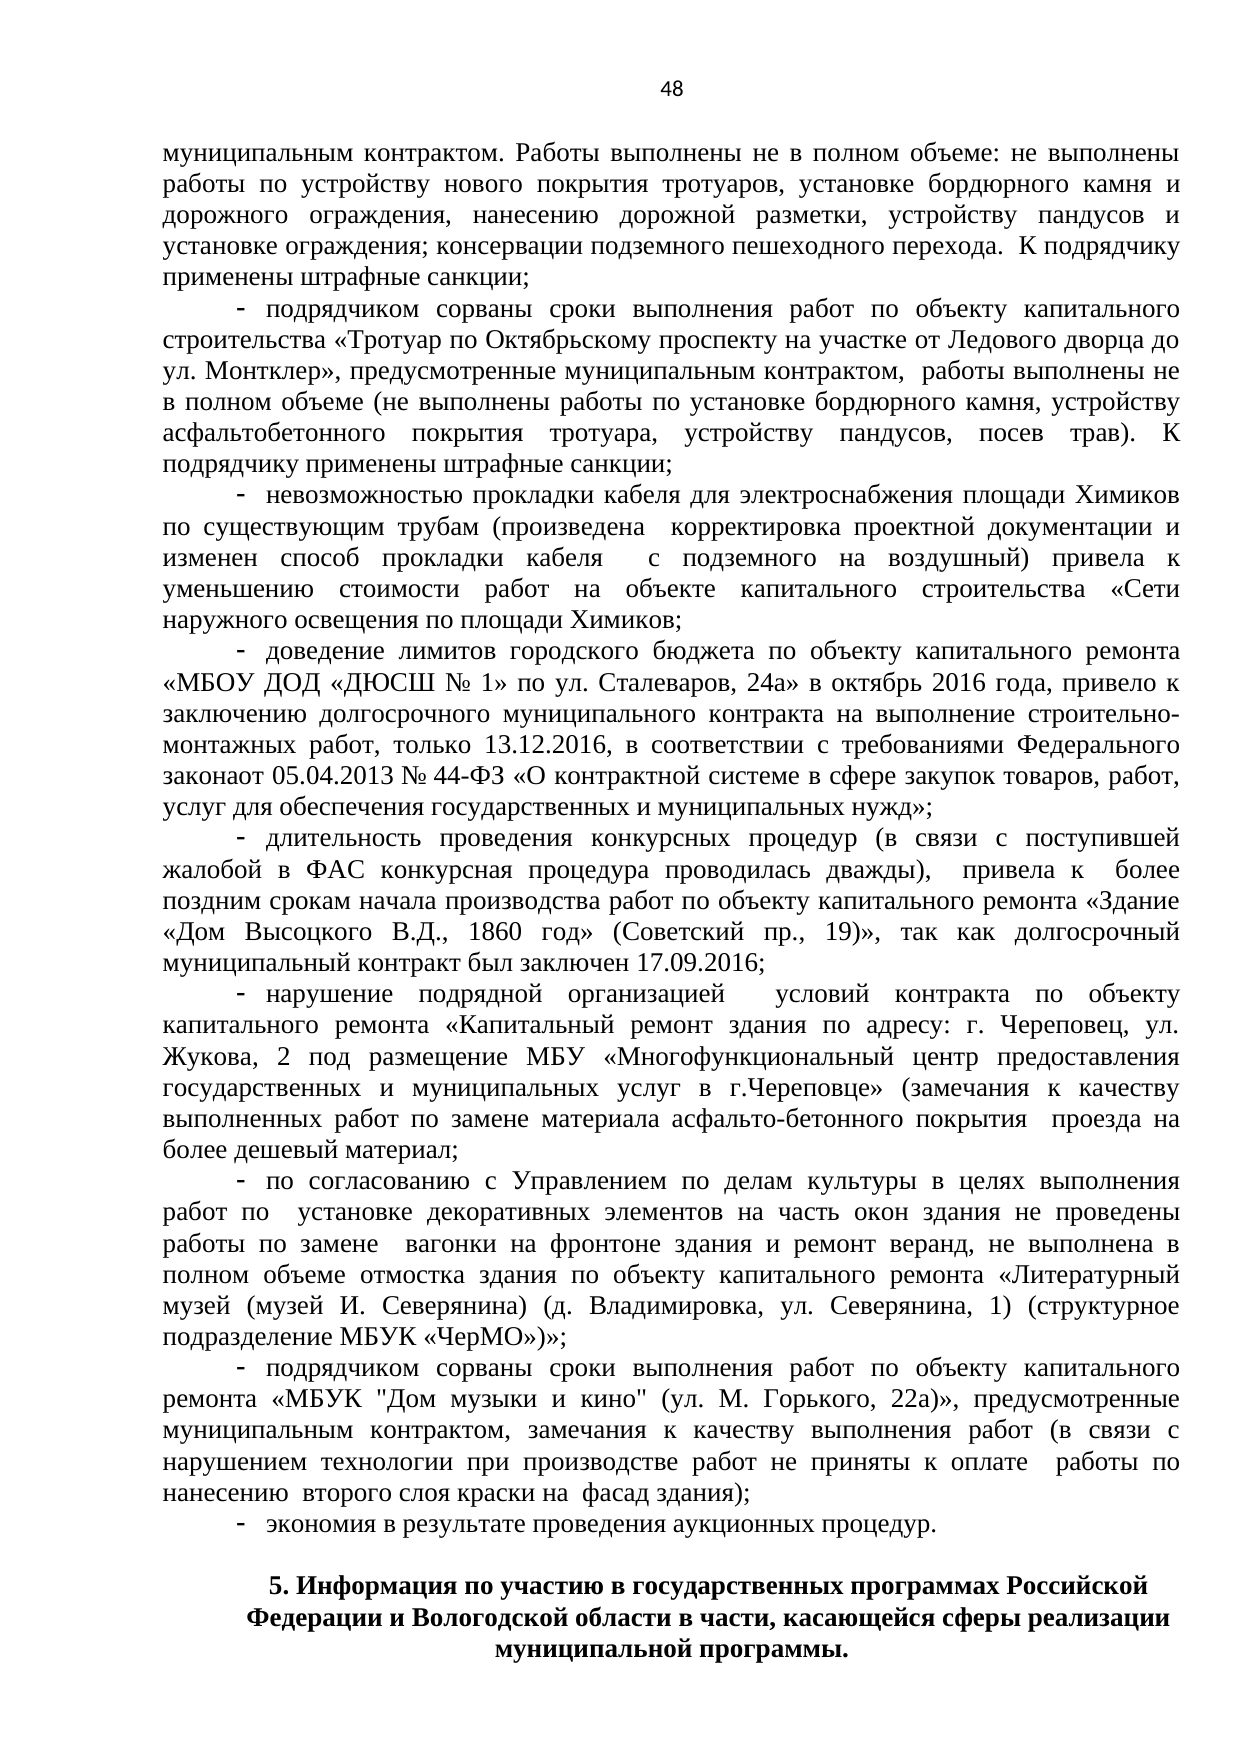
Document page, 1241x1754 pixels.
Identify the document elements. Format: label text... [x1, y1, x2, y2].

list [162, 136, 1181, 292]
list доведение лимитов городского бюджета по объекту капитального ремонта «МБОУ ДОД «ДЮСШ № 1» по ул. Сталеваров, 24а» в октябрь 2016 года, привело к заключению долгосрочного муниципального контракта на выполнение строительно-монтажных работ, только 13.12.2016, в соответствии с требованиями Федерального законаот 05.04.2013 № 44-ФЗ «О контрактной системе в сфере закупок товаров, работ, услуг для обеспечения государственных и муниципальных нужд»; [162, 634, 1181, 821]
list экономия в результате проведения аукционных процедур. [162, 1507, 1181, 1538]
text 5. Информация по участию в государственных программах Российской [162, 1569, 1181, 1601]
list длительность проведения конкурсных процедур (в связи с поступившей жалобой в ФАС конкурсная процедура проводилась дважды), привела к более поздним срокам начала производства работ по объекту капитального ремонта «Здание «Дом Высоцкого В.Д., 1860 год» (Советский пр., 19)», так как долгосрочный муниципальный контракт был заключен 17.09.2016; [162, 821, 1181, 977]
list невозможностью прокладки кабеля для электроснабжения площади Химиков по существующим трубам (произведена корректировка проектной документации и изменен способ прокладки кабеля с подземного на воздушный) привела к уменьшению стоимости работ на объекте капитального строительства «Сети наружного освещения по площади Химиков; [162, 479, 1181, 634]
text Федерации и Вологодской области в части, касающейся сферы реализации муниципальной программы. [162, 1601, 1181, 1663]
list подрядчиком сорваны сроки выполнения работ по объекту капитального строительства «Тротуар по Октябрьскому проспекту на участке от Ледового дворца до ул. Монтклер», предусмотренные муниципальным контрактом, работы выполнены не в полном объеме (не выполнены работы по установке бордюрного камня, устройству асфальтобетонного покрытия тротуара, устройству пандусов, посев трав). К подрядчику применены штрафные санкции; [162, 292, 1181, 479]
list нарушение подрядной организацией условий контракта по объекту капитального ремонта «Капитальный ремонт здания по адресу: г. Череповец, ул. Жукова, 2 под размещение МБУ «Многофункциональный центр предоставления государственных и муниципальных услуг в г.Череповце» (замечания к качеству выполненных работ по замене материала асфальто-бетонного покрытия проезда на более дешевый материал; [162, 977, 1181, 1164]
list по согласованию с Управлением по делам культуры в целях выполнения работ по установке декоративных элементов на часть окон здания не проведены работы по замене вагонки на фронтоне здания и ремонт веранд, не выполнена в полном объеме отмостка здания по объекту капитального ремонта «Литературный музей (музей И. Северянина) (д. Владимировка, ул. Северянина, 1) (структурное подразделение МБУК «ЧерМО»)»; [162, 1164, 1181, 1351]
list подрядчиком сорваны сроки выполнения работ по объекту капитального ремонта «МБУК "Дом музыки и кино" (ул. М. Горького, 22а)», предусмотренные муниципальным контрактом, замечания к качеству выполнения работ (в связи с нарушением технологии при производстве работ не приняты к оплате работы по нанесению второго слоя краски на фасад здания); [162, 1351, 1181, 1507]
